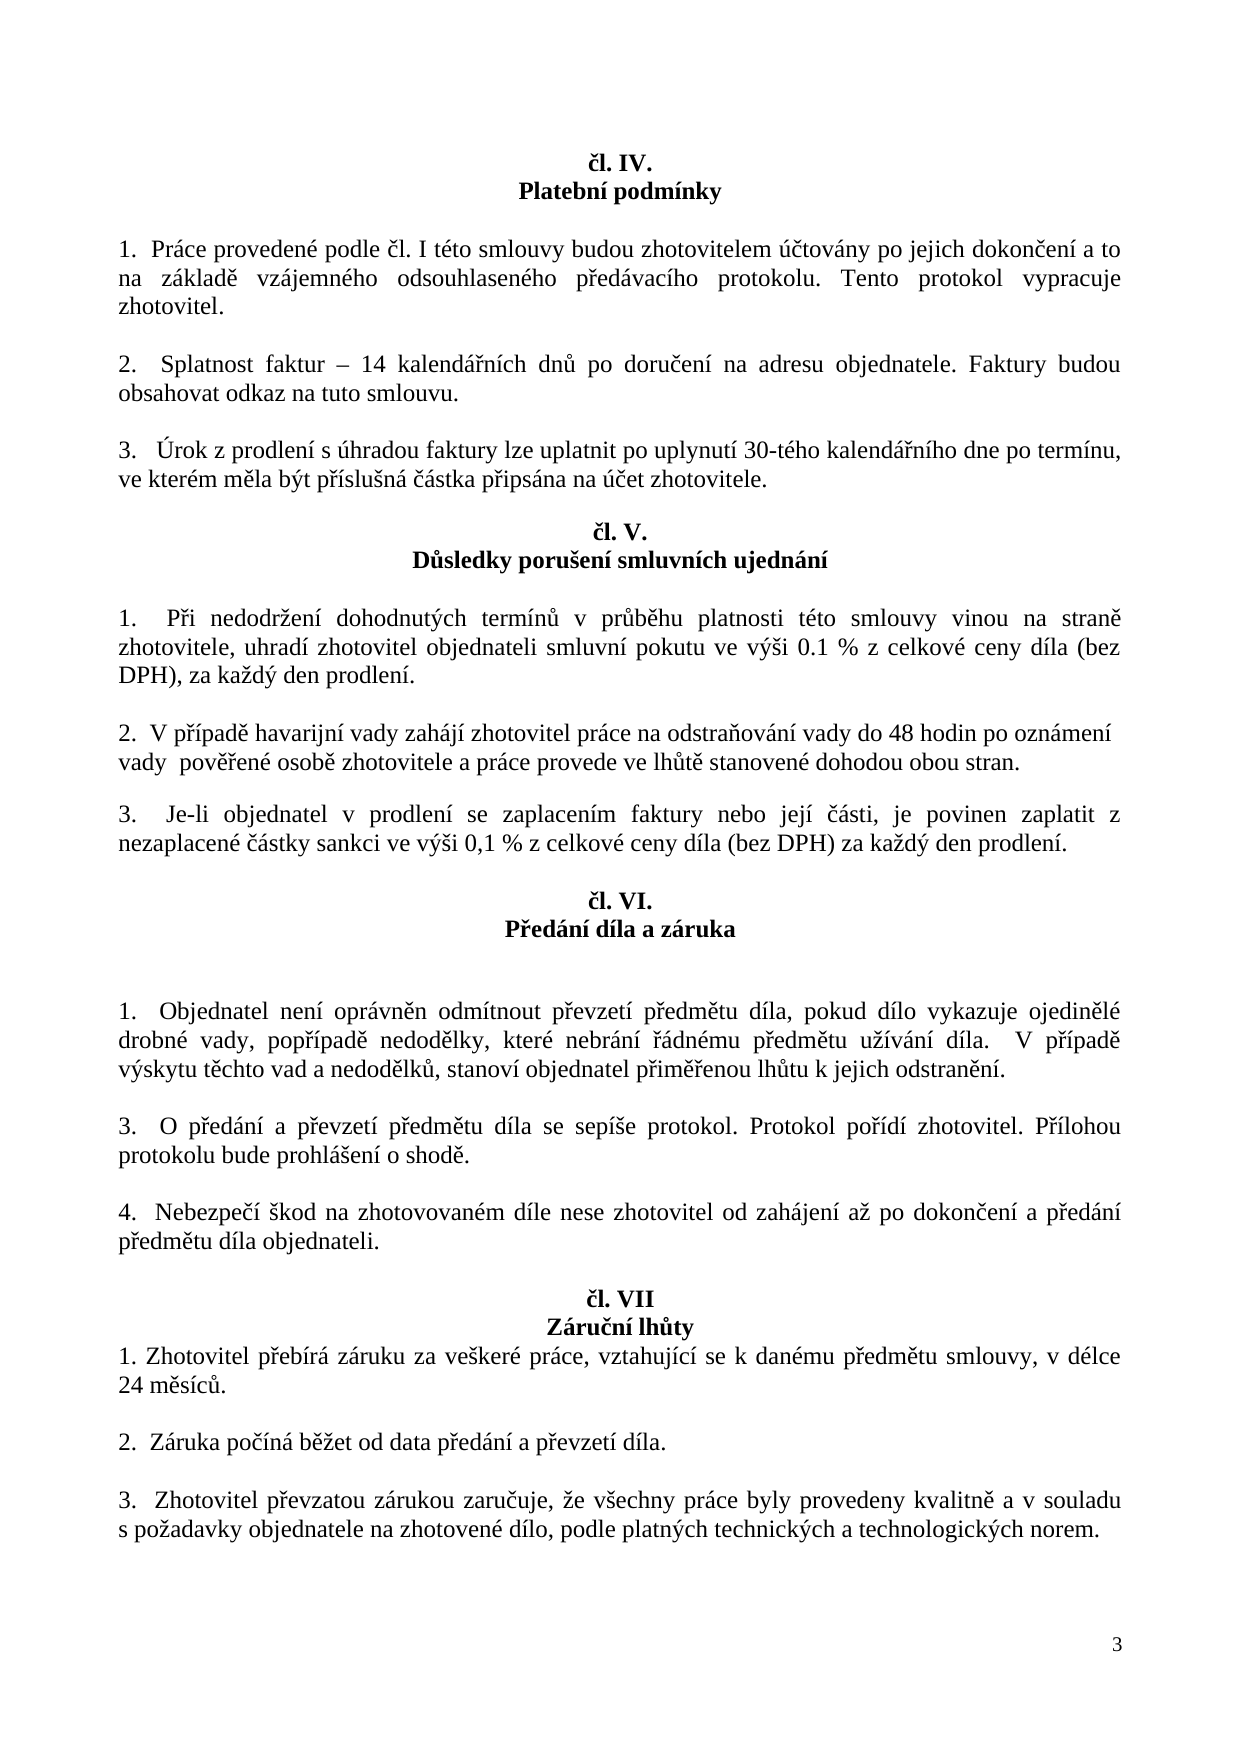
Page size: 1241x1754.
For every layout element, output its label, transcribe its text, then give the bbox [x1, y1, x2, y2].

text 2. V případě havarijní vady zahájí zhotovitel práce na odstraňování vady do 48 hodin po oznámení vady pověřené osobě zhotovitele a práce provede ve lhůtě stanovené dohodou obou stran. [118, 718, 1122, 776]
text 3. Je-li objednatel v prodlení se zaplacením faktury nebo její části, je povinen zaplatit z nezaplacené částky sankci ve výši 0,1 % z celkové ceny díla (bez DPH) za každý den prodlení. [118, 799, 1122, 857]
text Důsledky porušení smluvních ujednání [118, 546, 1122, 574]
text čl. V. [118, 517, 1122, 546]
text 1. Při nedodržení dohodnutých termínů v průběhu platnosti této smlouvy vinou na straně zhotovitele, uhradí zhotovitel objednateli smluvní pokutu ve výši 0.1 % z celkové ceny díla (bez DPH), za každý den prodlení. [118, 603, 1122, 689]
text čl. VII [118, 1284, 1122, 1312]
text Předání díla a záruka [118, 914, 1122, 943]
text 1. Zhotovitel přebírá záruku za veškeré práce, vztahující se k danému předmětu smlouvy, v délce 24 měsíců. [118, 1341, 1122, 1399]
text 2. Záruka počíná běžet od data předání a převzetí díla. [118, 1427, 1122, 1456]
text Záruční lhůty [118, 1312, 1122, 1341]
text Platební podmínky [118, 176, 1122, 205]
text čl. IV. [118, 148, 1122, 176]
text 4. Nebezpečí škod na zhotovovaném díle nese zhotovitel od zahájení až po dokončení a předání předmětu díla objednateli. [118, 1197, 1122, 1255]
text 1. Objednatel není oprávněn odmítnout převzetí předmětu díla, pokud dílo vykazuje ojedinělé drobné vady, popřípadě nedodělky, které nebrání řádnému předmětu užívání díla. V případě výskytu těchto vad a nedodělků, stanoví objednatel přiměřenou lhůtu k jejich odstranění. [118, 996, 1122, 1082]
text 2. Splatnost faktur – 14 kalendářních dnů po doručení na adresu objednatele. Faktury budou obsahovat odkaz na tuto smlouvu. [118, 349, 1122, 406]
text 3. Zhotovitel převzatou zárukou zaručuje, že všechny práce byly provedeny kvalitně a v souladu s požadavky objednatele na zhotovené dílo, podle platných technických a technologických norem. [118, 1485, 1122, 1542]
text čl. VI. [118, 886, 1122, 914]
text 1. Práce provedené podle čl. I této smlouvy budou zhotovitelem účtovány po jejich dokončení a to na základě vzájemného odsouhlaseného předávacího protokolu. Tento protokol vypracuje zhotovitel. [118, 234, 1122, 320]
text 3. O předání a převzetí předmětu díla se sepíše protokol. Protokol pořídí zhotovitel. Přílohou protokolu bude prohlášení o shodě. [118, 1111, 1122, 1169]
text 3. Úrok z prodlení s úhradou faktury lze uplatnit po uplynutí 30-tého kalendářního dne po termínu, ve kterém měla být příslušná částka připsána na účet zhotovitele. [118, 435, 1122, 493]
